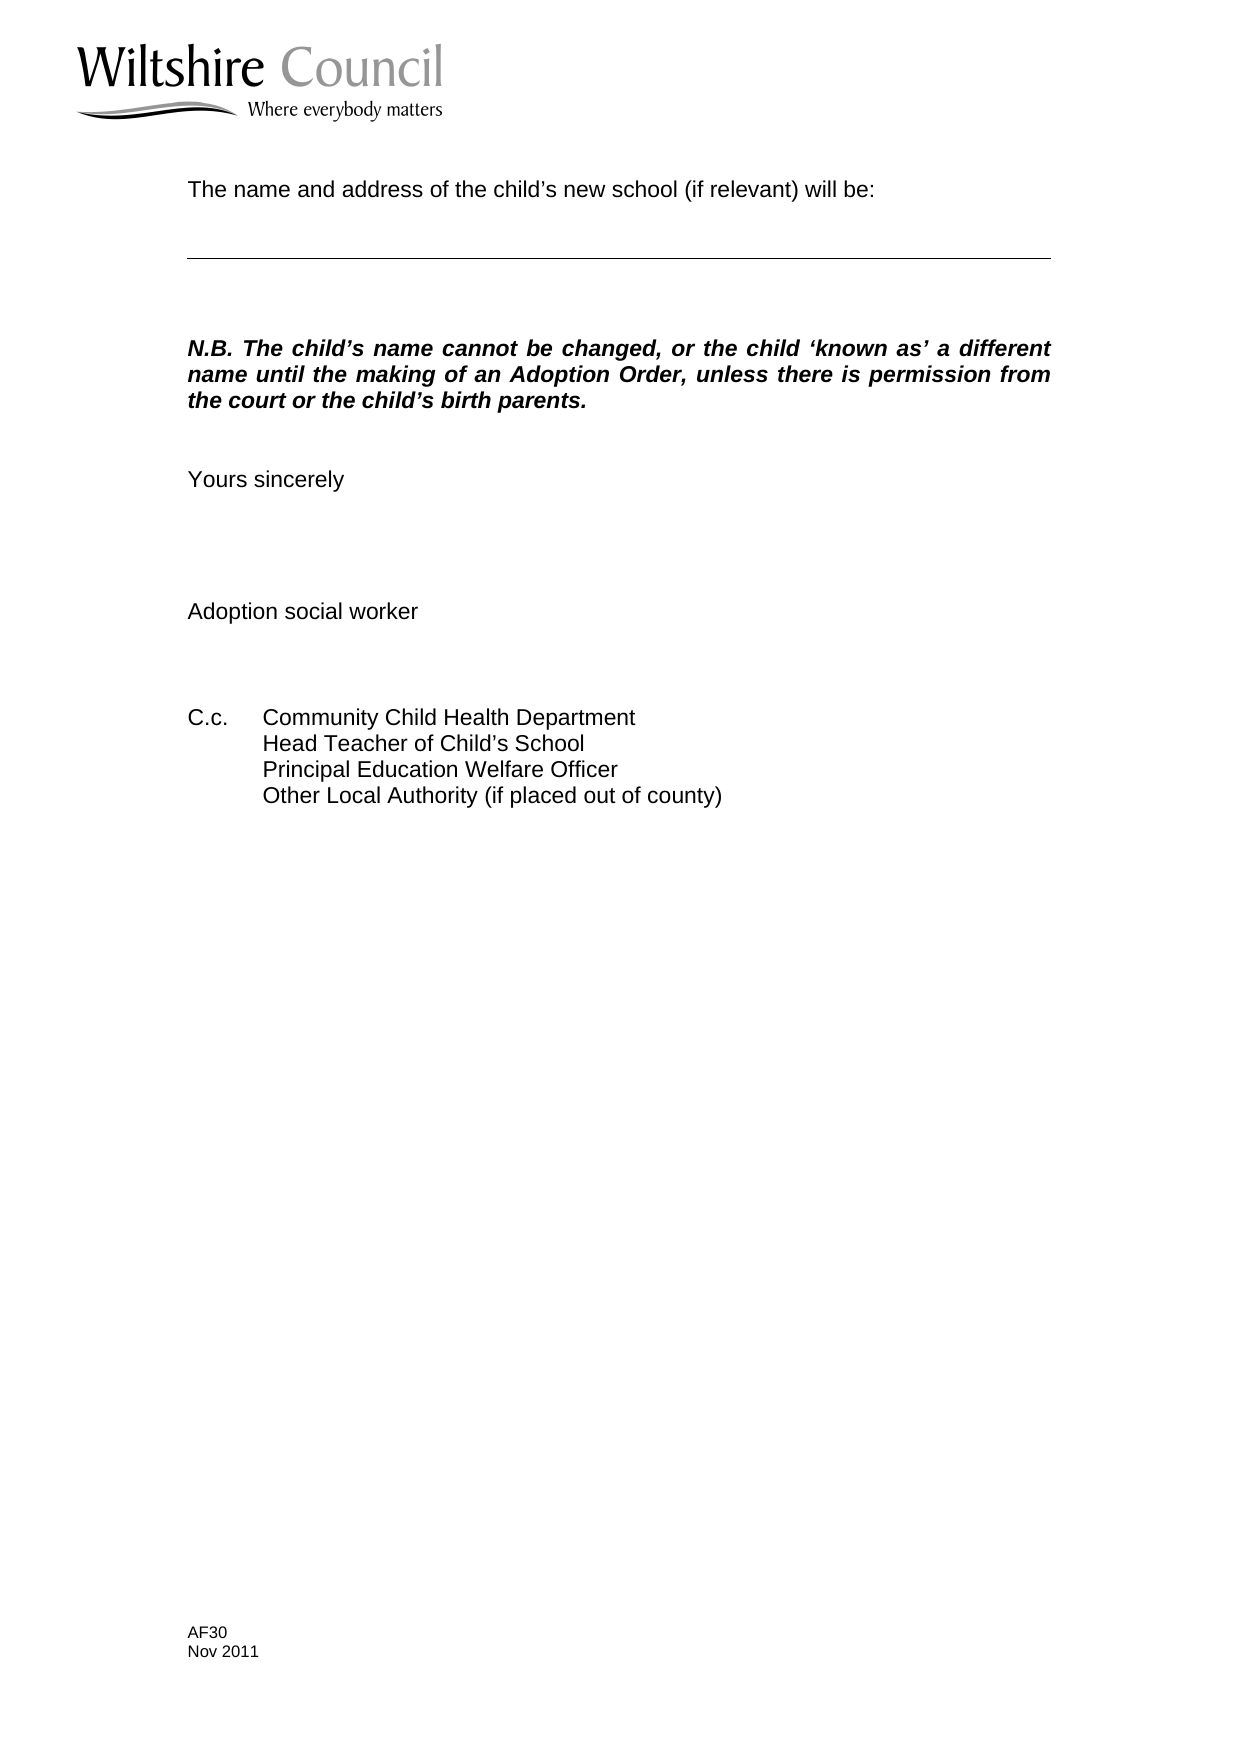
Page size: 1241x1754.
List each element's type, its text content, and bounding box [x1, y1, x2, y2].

text Adoption social worker [187, 598, 1053, 624]
text Principal Education Welfare Officer [187, 756, 1053, 782]
text Other Local Authority (if placed out of county) [187, 782, 1053, 809]
text N.B. The child’s name cannot be changed, or the child ‘known as’ a different name until the making of an Adoption Order, unless there is permission from the court or the child’s birth parents. [187, 334, 1053, 413]
text The name and address of the child’s new school (if relevant) will be: [187, 176, 1053, 203]
text Yours sincerely [187, 466, 1053, 493]
picture [49, 14, 470, 146]
text C.c. Community Child Health Department [187, 703, 1053, 730]
text Head Teacher of Child’s School [187, 730, 1053, 756]
